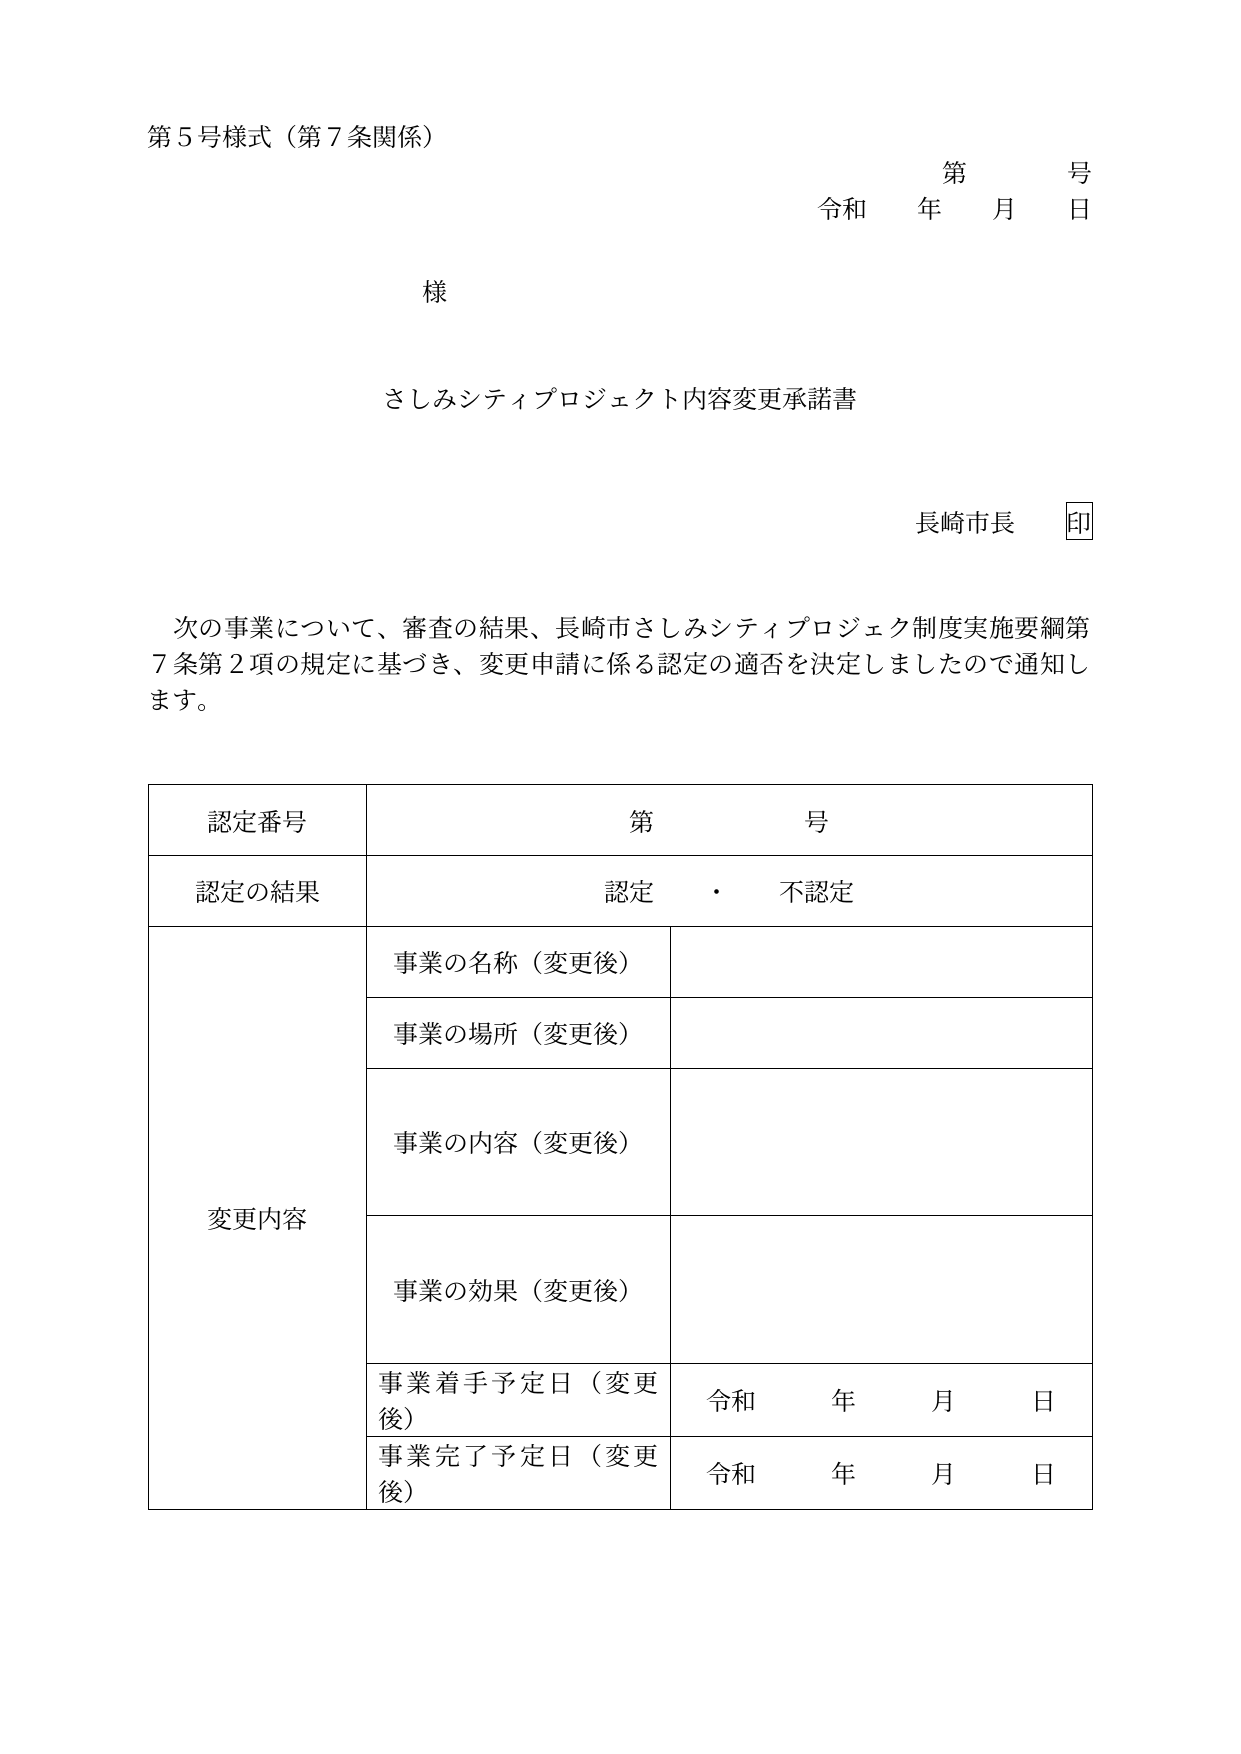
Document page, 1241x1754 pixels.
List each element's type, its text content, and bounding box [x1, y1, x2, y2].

table_header 第 号 [367, 785, 1092, 855]
table_cell [671, 998, 1092, 1068]
table_cell 事業完了予定日（変更後） [367, 1437, 670, 1509]
table_cell 事業の内容（変更後） [367, 1069, 670, 1215]
text 第５号様式（第７条関係） [148, 118, 1092, 154]
table_cell 令和 年 月 日 [671, 1364, 1092, 1436]
table_cell 事業の名称（変更後） [367, 927, 670, 997]
text 次の事業について、審査の結果、長崎市さしみシティプロジェク制度実施要綱第７条第２項の規定に基づき、変更申請に係る認定の適否を決定しましたので通知します。 [148, 608, 1092, 716]
table_cell 令和 年 月 日 [671, 1437, 1092, 1509]
table_cell 事業の場所（変更後） [367, 998, 670, 1068]
table_cell 事業着手予定日（変更後） [367, 1364, 670, 1436]
table_cell 変更内容 [149, 927, 366, 1509]
text 第 号 [148, 154, 1092, 190]
text 長崎市長 印 [148, 502, 1066, 540]
text さしみシティプロジェクト内容変更承諾書 [148, 380, 1092, 416]
text 様 [148, 260, 1092, 312]
table_cell [671, 1069, 1092, 1215]
table_cell 事業の効果（変更後） [367, 1216, 670, 1363]
table_cell 認定 ・ 不認定 [367, 856, 1092, 926]
table_cell [671, 927, 1092, 997]
text 長崎市長 印 [1067, 503, 1092, 539]
text 令和 年 月 日 [148, 190, 1092, 226]
table_header 認定番号 [149, 785, 366, 855]
table_cell 認定の結果 [149, 856, 366, 926]
table_cell [671, 1216, 1092, 1363]
